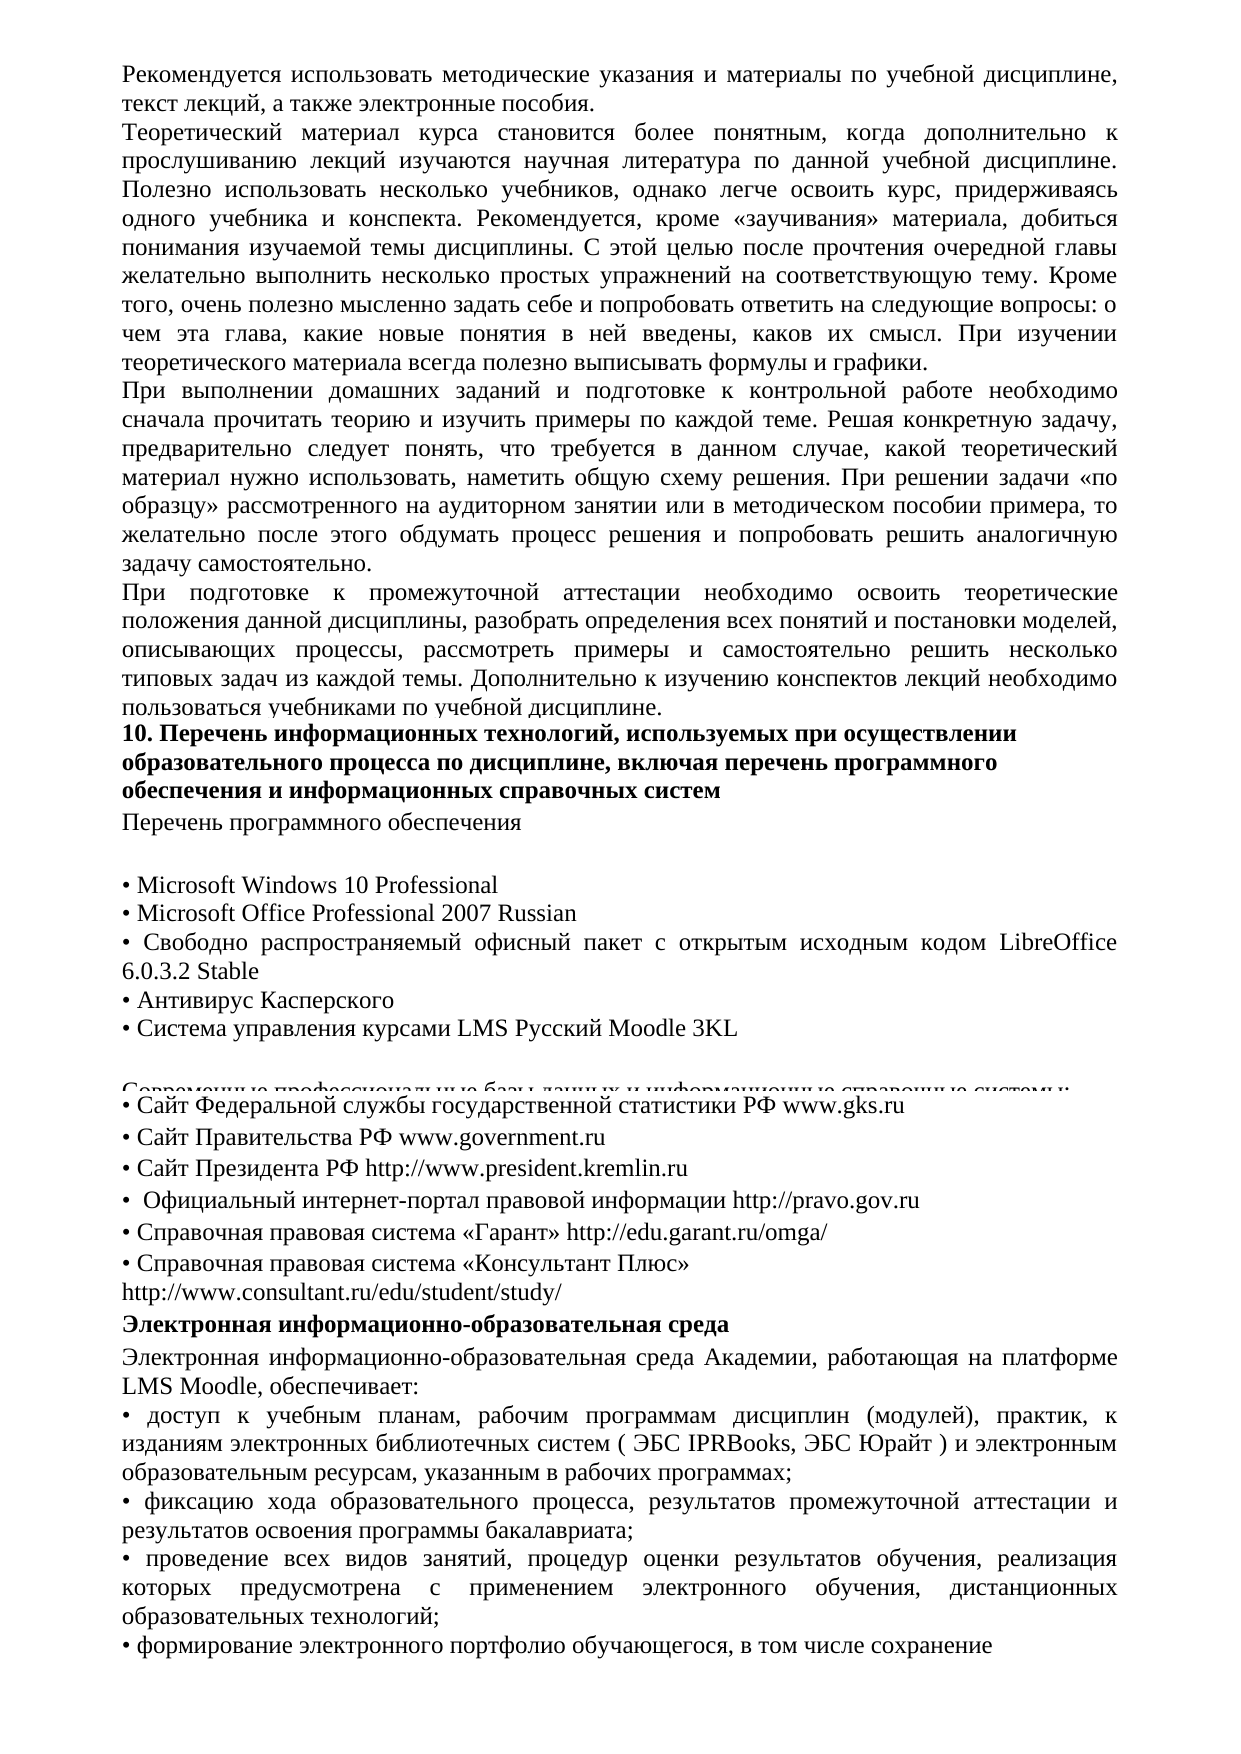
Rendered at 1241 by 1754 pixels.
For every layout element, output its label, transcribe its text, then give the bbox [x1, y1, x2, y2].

table_cell Перечень программного обеспечения • Microsoft Windows 10 Professional • Microsoft Office Professional 2007 Russian • Cвободно распространяемый офисный пакет с открытым исходным кодом LibreOffice 6.0.3.2 Stable • Антивирус Касперского • Cистема управления курсами LMS Русский Moodle 3KL Современные профессиональные базы данных и информационные справочные системы: [118, 807, 1122, 1090]
table_cell • Официальный интернет-портал правовой информации http://pravo.gov.ru [118, 1185, 1122, 1217]
table_cell Электронная информационно-образовательная среда Академии, работающая на платформе LMS Moodle, обеспечивает: • доступ к учебным планам, рабочим программам дисциплин (модулей), практик, к изданиям электронных библиотечных систем ( ЭБС IPRBooks, ЭБС Юрайт ) и электронным образовательным ресурсам, указанным в рабочих программах; • фиксацию хода образовательного процесса, результатов промежуточной аттестации и результатов освоения программы бакалавриата; • проведение всех видов занятий, процедур оценки результатов обучения, реализация которых предусмотрена с применением электронного обучения, дистанционных образовательных технологий; • формирование электронного портфолио обучающегося, в том числе сохранение [118, 1342, 1122, 1662]
table_cell • Справочная правовая система «Гарант» http://edu.garant.ru/omga/ [118, 1217, 1122, 1248]
table_cell • Справочная правовая система «Консультант Плюс» http://www.consultant.ru/edu/student/study/ [118, 1249, 1122, 1309]
table_cell • Сайт Федеральной службы государственной статистики РФ www.gks.ru [118, 1090, 1122, 1122]
table_header Рекомендуется использовать методические указания и материалы по учебной дисциплине, текст лекций, а также электронные пособия. Теоретический материал курса становится более понятным, когда дополнительно к прослушиванию лекций изучаются научная литература по данной учебной дисциплине. Полезно использовать несколько учебников, однако легче освоить курс, придерживаясь одного учебника и конспекта. Рекомендуется, кроме «заучивания» материала, добиться понимания изучаемой темы дисциплины. С этой целью после прочтения очередной главы желательно выполнить несколько простых упражнений на соответствующую тему. Кроме того, очень полезно мысленно задать себе и попробовать ответить на следующие вопросы: о чем эта глава, какие новые понятия в ней введены, каков их смысл. При изучении теоретического материала всегда полезно выписывать формулы и графики. При выполнении домашних заданий и подготовке к контрольной работе необходимо сначала прочитать теорию и изучить примеры по каждой теме. Решая конкретную задачу, предварительно следует понять, что требуется в данном случае, какой теоретический материал нужно использовать, наметить общую схему решения. При решении задачи «по образцу» рассмотренного на аудиторном занятии или в методическом пособии примера, то желательно после этого обдумать процесс решения и попробовать решить аналогичную задачу самостоятельно. При подготовке к промежуточной аттестации необходимо освоить теоретические положения данной дисциплины, разобрать определения всех понятий и постановки моделей, описывающих процессы, рассмотреть примеры и самостоятельно решить несколько типовых задач из каждой темы. Дополнительно к изучению конспектов лекций необходимо пользоваться учебниками по учебной дисциплине. [118, 59, 1122, 718]
table_cell Электронная информационно-образовательная среда [118, 1310, 1122, 1342]
table_cell • Сайт Правительства РФ www.government.ru [118, 1122, 1122, 1153]
table_cell 10. Перечень информационных технологий, используемых при осуществлении образовательного процесса по дисциплине, включая перечень программного обеспечения и информационных справочных систем [118, 718, 1122, 807]
table_cell • Сайт Президента РФ http://www.president.kremlin.ru [118, 1154, 1122, 1185]
